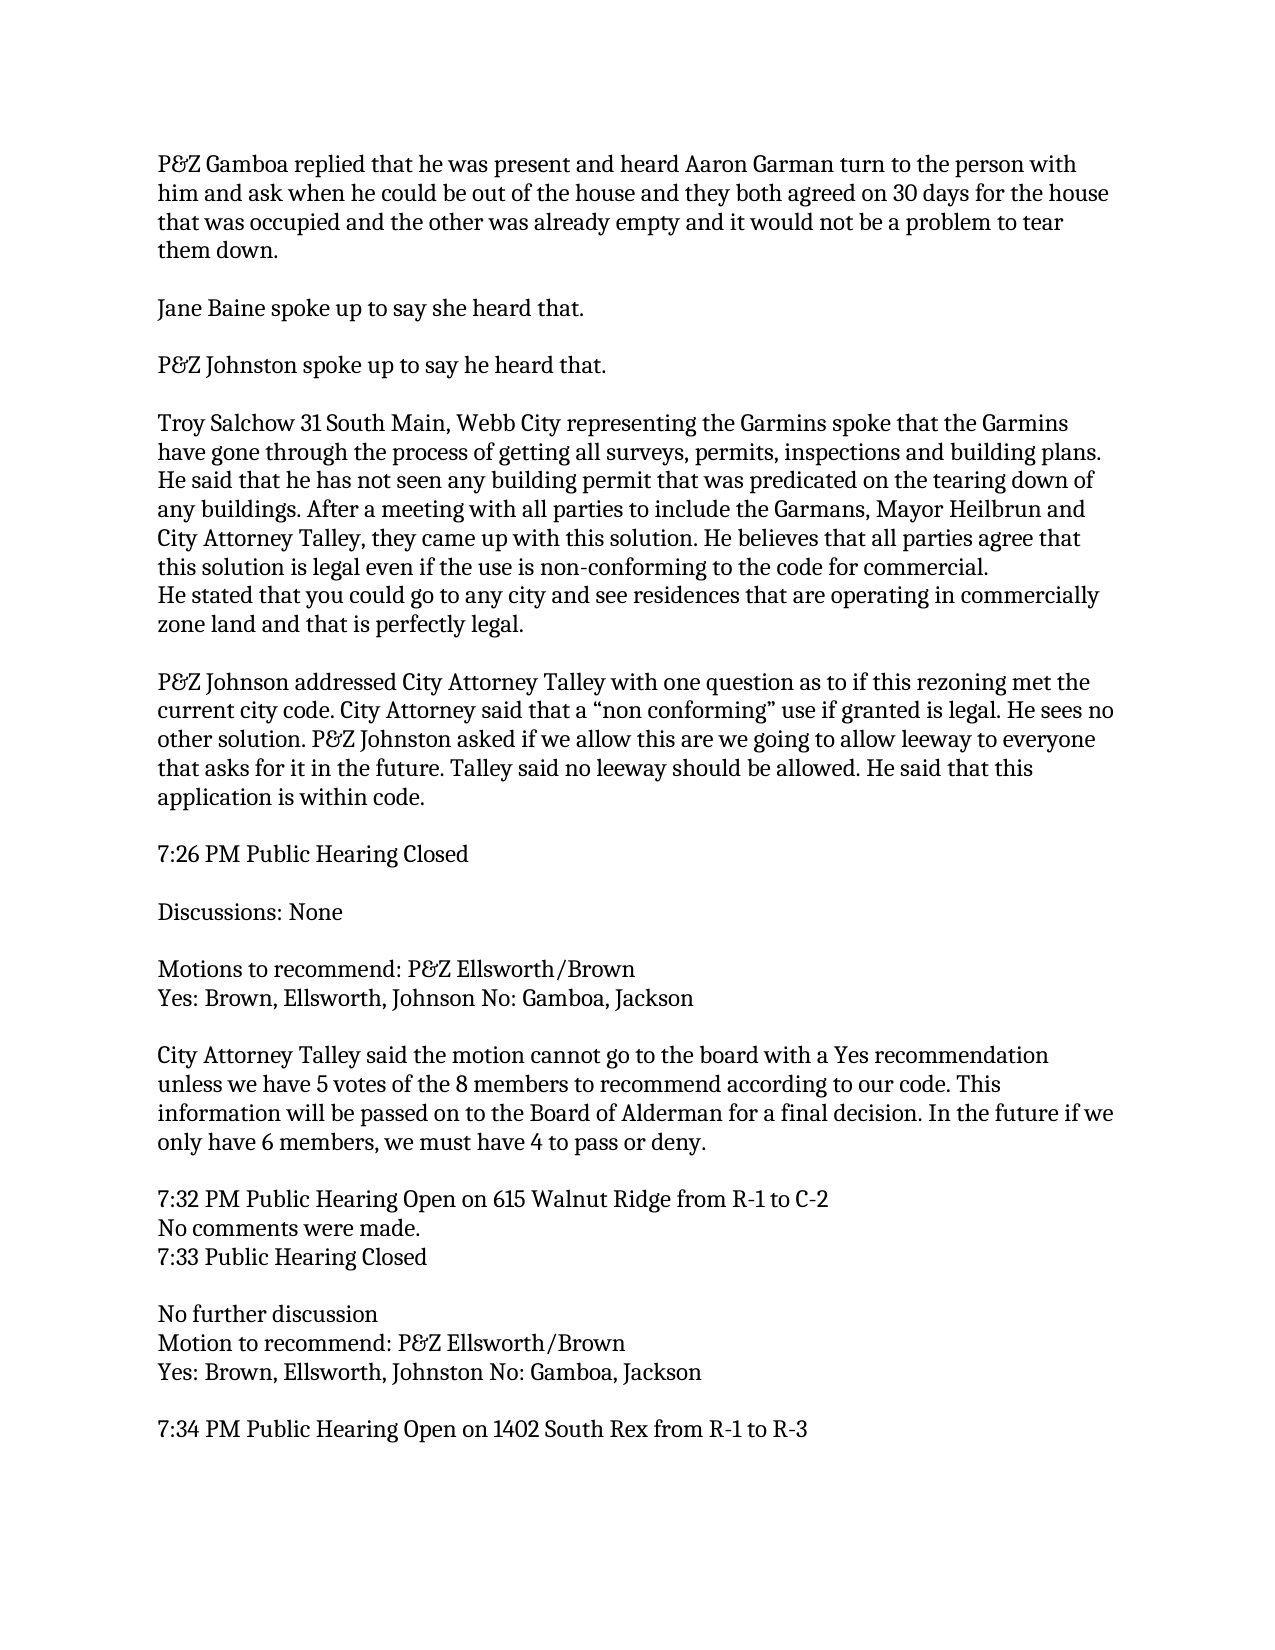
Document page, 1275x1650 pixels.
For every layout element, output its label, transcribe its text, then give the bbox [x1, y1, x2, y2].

text 7:33 Public Hearing Closed [157, 1242, 1117, 1271]
text 7:26 PM Public Hearing Closed [157, 840, 1117, 869]
text He stated that you could go to any city and see residences that are operating in commercially zone land and that is perfectly legal. [157, 581, 1117, 639]
text Discussions: None [157, 897, 1117, 926]
text 7:32 PM Public Hearing Open on 615 Walnut Ridge from R-1 to C-2 [157, 1185, 1117, 1214]
text Troy Salchow 31 South Main, Webb City representing the Garmins spoke that the Garmins have gone through the process of getting all surveys, permits, inspections and building plans. He said that he has not seen any building permit that was predicated on the tearing down of any buildings. After a meeting with all parties to include the Garmans, Mayor Heilbrun and City Attorney Talley, they came up with this solution. He believes that all parties agree that this solution is legal even if the use is non-conforming to the code for commercial. [157, 409, 1117, 581]
text P&Z Johnston spoke up to say he heard that. [157, 351, 1117, 380]
text P&Z Johnson addressed City Attorney Talley with one question as to if this rezoning met the current city code. City Attorney said that a “non conforming” use if granted is legal. He sees no other solution. P&Z Johnston asked if we allow this are we going to allow leeway to everyone that asks for it in the future. Talley said no leeway should be allowed. He said that this application is within code. [157, 667, 1117, 811]
text Yes: Brown, Ellsworth, Johnson No: Gamboa, Jackson [157, 984, 1117, 1012]
text No comments were made. [157, 1214, 1117, 1242]
text Motion to recommend: P&Z Ellsworth/Brown [157, 1329, 1117, 1357]
text No further discussion [157, 1300, 1117, 1329]
text City Attorney Talley said the motion cannot go to the board with a Yes recommendation unless we have 5 votes of the 8 members to recommend according to our code. This information will be passed on to the Board of Alderman for a final decision. In the future if we only have 6 members, we must have 4 to pass or deny. [157, 1041, 1117, 1156]
text Yes: Brown, Ellsworth, Johnston No: Gamboa, Jackson [157, 1357, 1117, 1386]
text P&Z Gamboa replied that he was present and heard Aaron Garman turn to the person with him and ask when he could be out of the house and they both agreed on 30 days for the house that was occupied and the other was already empty and it would not be a problem to tear them down. [157, 150, 1117, 265]
text Jane Baine spoke up to say she heard that. [157, 294, 1117, 322]
text Motions to recommend: P&Z Ellsworth/Brown [157, 955, 1117, 984]
text 7:34 PM Public Hearing Open on 1402 South Rex from R-1 to R-3 [157, 1415, 1117, 1444]
